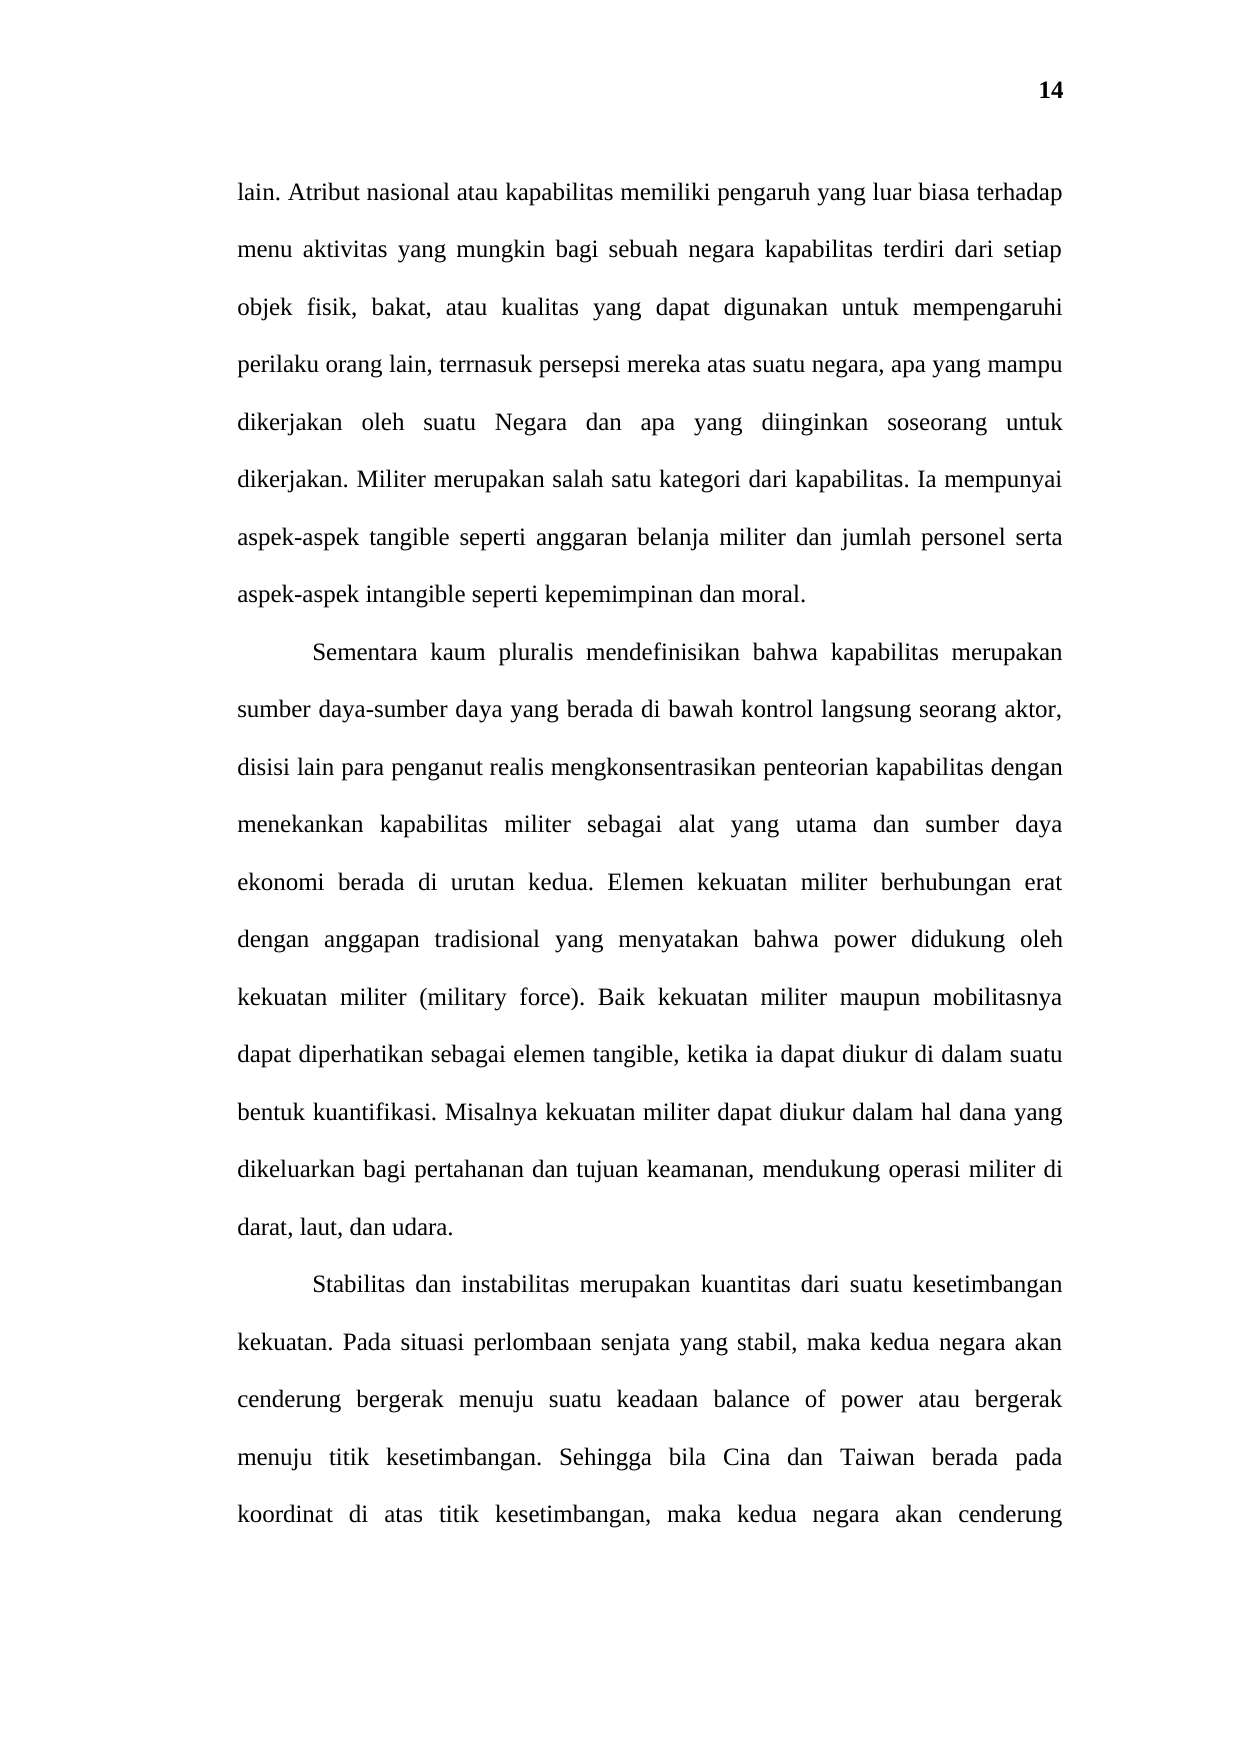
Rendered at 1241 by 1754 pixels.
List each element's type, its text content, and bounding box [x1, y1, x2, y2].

text Sementara kaum pluralis mendefinisikan bahwa kapabilitas merupakan sumber daya-sumber daya yang berada di bawah kontrol langsung seorang aktor, disisi lain para penganut realis mengkonsentrasikan penteorian kapabilitas dengan menekankan kapabilitas militer sebagai alat yang utama dan sumber daya ekonomi berada di urutan kedua. Elemen kekuatan militer berhubungan erat dengan anggapan tradisional yang menyatakan bahwa power didukung oleh kekuatan militer (military force). Baik kekuatan militer maupun mobilitasnya dapat diperhatikan sebagai elemen tangible, ketika ia dapat diukur di dalam suatu bentuk kuantifikasi. Misalnya kekuatan militer dapat diukur dalam hal dana yang dikeluarkan bagi pertahanan dan tujuan keamanan, mendukung operasi militer di darat, laut, dan udara. [237, 637, 1063, 1241]
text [237, 177, 1063, 608]
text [237, 1269, 1063, 1528]
